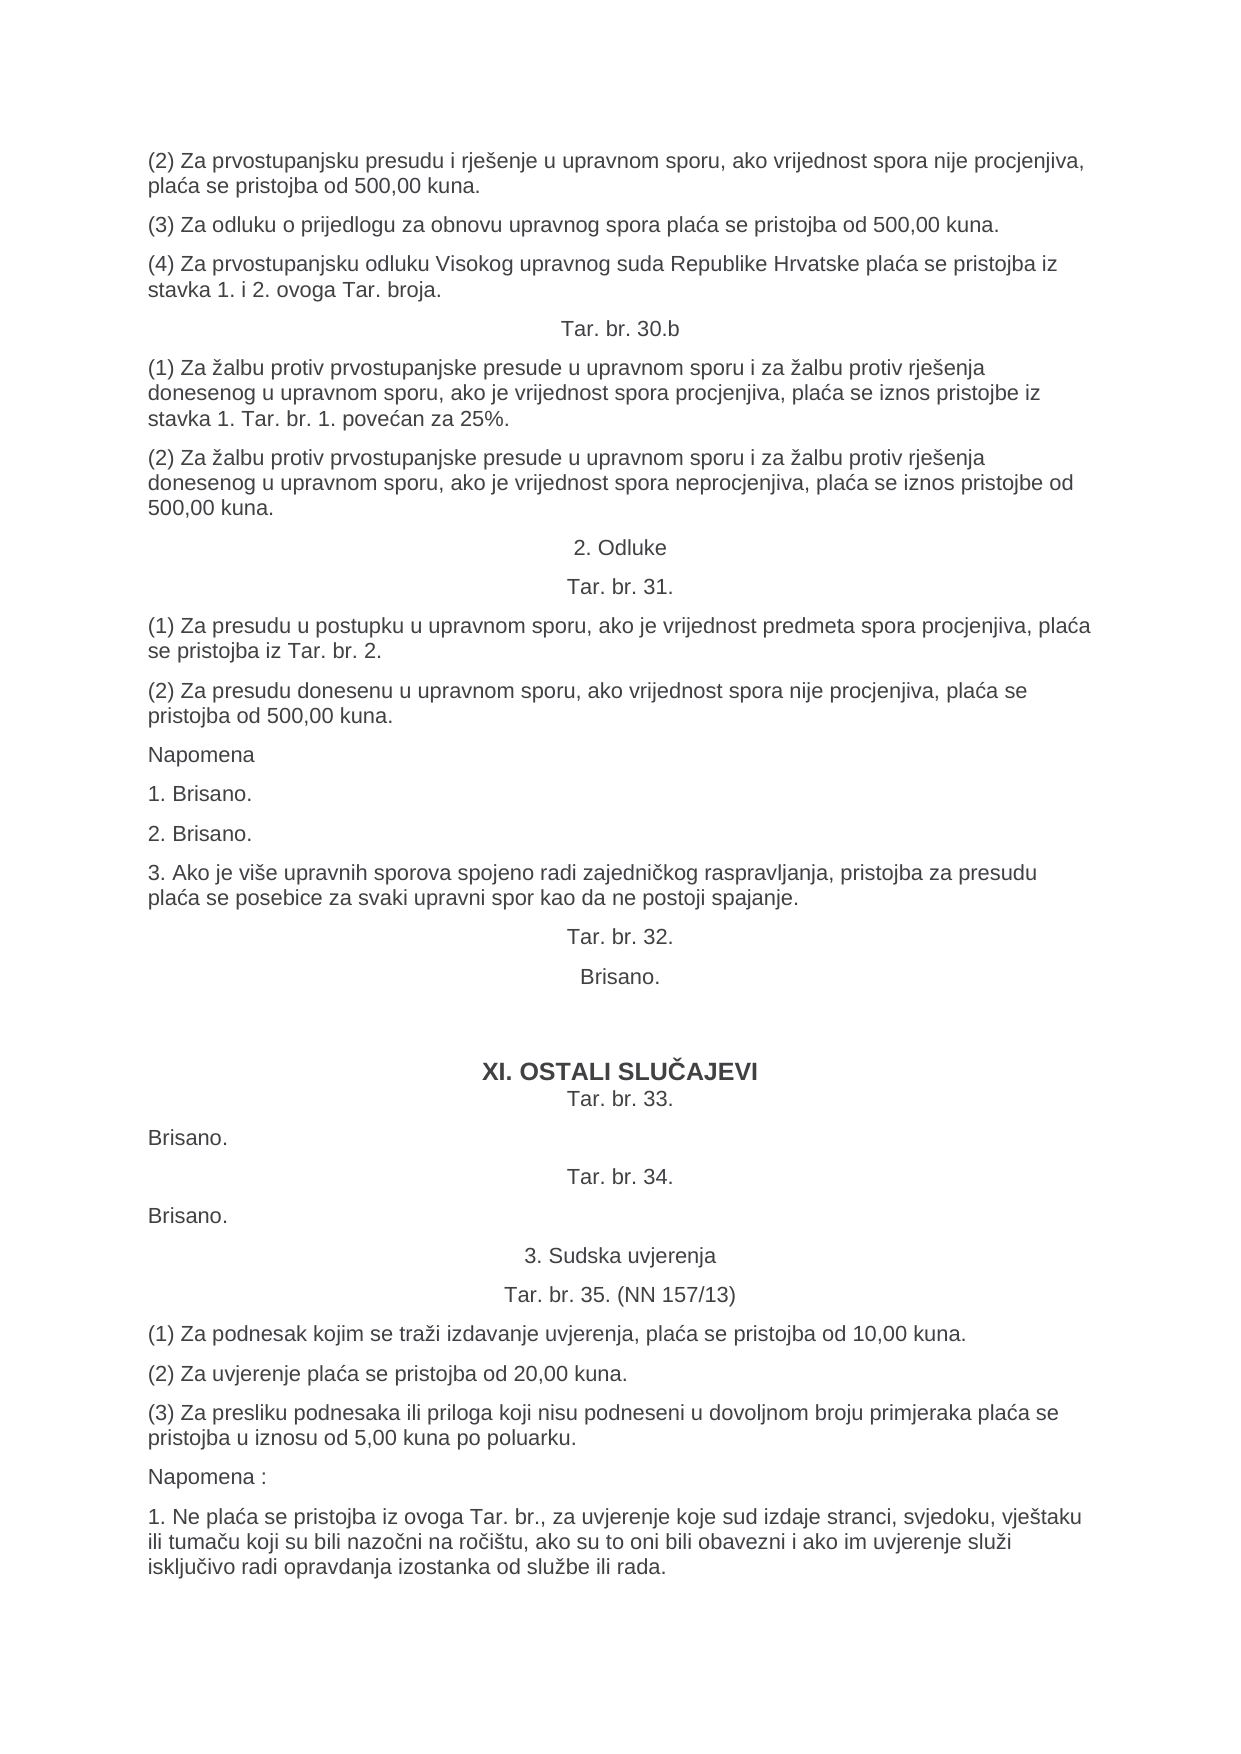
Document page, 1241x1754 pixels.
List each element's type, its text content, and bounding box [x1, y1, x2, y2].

text (2) Za prvostupanjsku presudu i rješenje u upravnom sporu, ako vrijednost spora nije procjenjiva, plaća se pristojba od 500,00 kuna. [148, 148, 1093, 198]
text (1) Za podnesak kojim se traži izdavanje uvjerenja, plaća se pristojba od 10,00 kuna. [148, 1321, 1093, 1346]
text (2) Za presudu donesenu u upravnom sporu, ako vrijednost spora nije procjenjiva, plaća se pristojba od 500,00 kuna. [148, 677, 1093, 728]
text 3. Sudska uvjerenja [148, 1243, 1093, 1268]
text 2. Brisano. [148, 821, 1093, 846]
text Napomena : [148, 1464, 1093, 1489]
text Brisano. [148, 963, 1093, 989]
text 3. Ako je više upravnih sporova spojeno radi zajedničkog raspravljanja, pristojba za presudu plaća se posebice za svaki upravni spor kao da ne postoji spajanje. [148, 860, 1093, 910]
text (3) Za presliku podnesaka ili priloga koji nisu podneseni u dovoljnom broju primjeraka plaća se pristojba u iznosu od 5,00 kuna po poluarku. [148, 1400, 1093, 1450]
text Napomena [148, 742, 1093, 767]
text (2) Za žalbu protiv prvostupanjske presude u upravnom sporu i za žalbu protiv rješenja donesenog u upravnom sporu, ako je vrijednost spora neprocjenjiva, plaća se iznos pristojbe od 500,00 kuna. [148, 445, 1093, 520]
text (2) Za uvjerenje plaća se pristojba od 20,00 kuna. [148, 1361, 1093, 1386]
text Tar. br. 31. [148, 574, 1093, 599]
text Tar. br. 32. [148, 924, 1093, 949]
text Tar. br. 35. (NN 157/13) [148, 1282, 1093, 1307]
text (3) Za odluku o prijedlogu za obnovu upravnog spora plaća se pristojba od 500,00 kuna. [148, 212, 1093, 237]
text 1. Ne plaća se pristojba iz ovoga Tar. br., za uvjerenje koje sud izdaje stranci, svjedoku, vještaku ili tumaču koji su bili nazočni na ročištu, ako su to oni bili obavezni i ako im uvjerenje služi isključivo radi opravdanja izostanka od službe ili rada. [148, 1503, 1093, 1579]
text Brisano. [148, 1203, 1093, 1229]
text 1. Brisano. [148, 781, 1093, 806]
text Tar. br. 30.b [148, 316, 1093, 341]
text (4) Za prvostupanjsku odluku Visokog upravnog suda Republike Hrvatske plaća se pristojba iz stavka 1. i 2. ovoga Tar. broja. [148, 251, 1093, 302]
text Brisano. [148, 1125, 1093, 1150]
text 2. Odluke [148, 534, 1093, 560]
text (1) Za žalbu protiv prvostupanjske presude u upravnom sporu i za žalbu protiv rješenja donesenog u upravnom sporu, ako je vrijednost spora procjenjiva, plaća se iznos pristojbe iz stavka 1. Tar. br. 1. povećan za 25%. [148, 355, 1093, 431]
text XI. OSTALI SLUČAJEVI [148, 1044, 1093, 1086]
text Tar. br. 34. [148, 1164, 1093, 1189]
text Tar. br. 33. [148, 1086, 1093, 1111]
text (1) Za presudu u postupku u upravnom sporu, ako je vrijednost predmeta spora procjenjiva, plaća se pristojba iz Tar. br. 2. [148, 613, 1093, 663]
